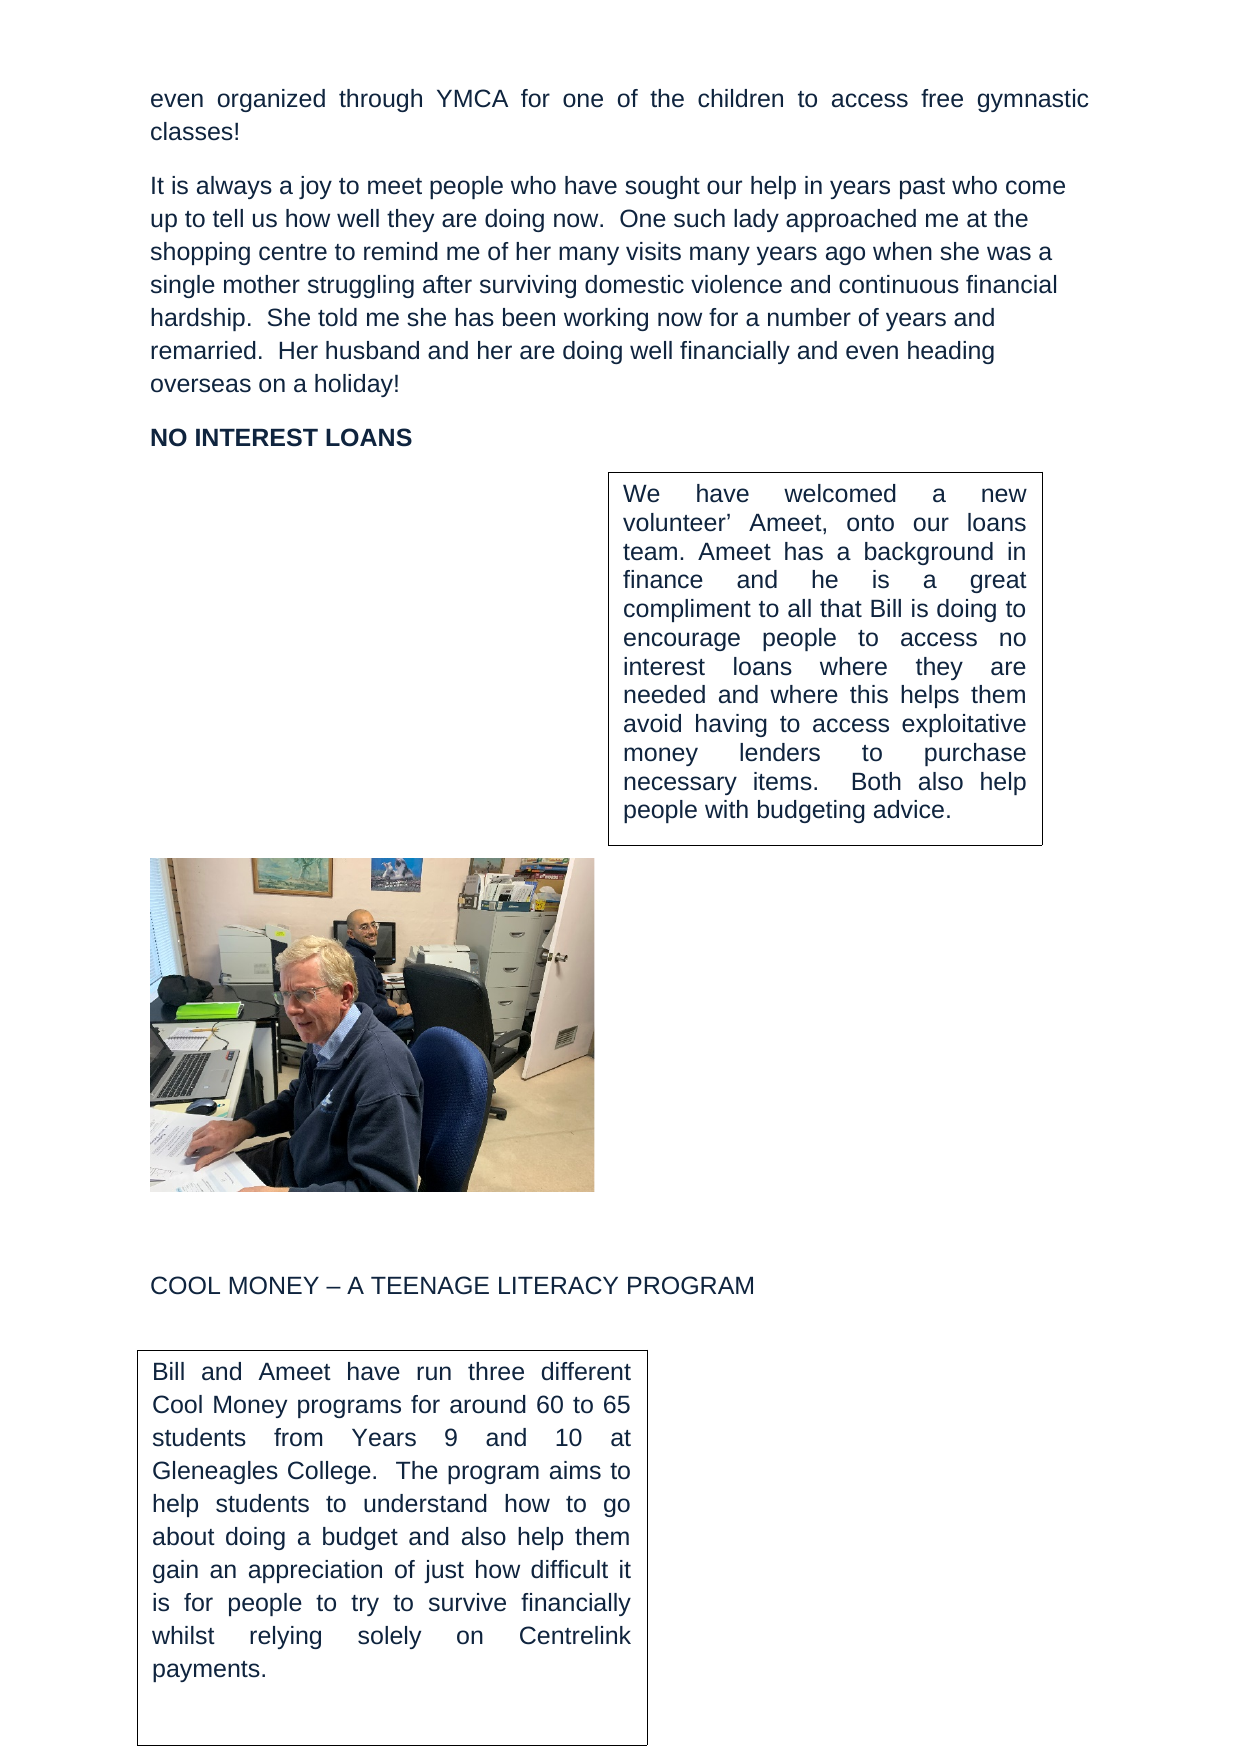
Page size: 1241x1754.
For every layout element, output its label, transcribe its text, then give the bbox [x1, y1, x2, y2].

text COOL MONEY – A TEENAGE LITERACY PROGRAM [150, 1271, 1090, 1299]
text It is always a joy to meet people who have sought our help in years past who come up to tell us how well they are doing now. One such lady approached me at the shopping centre to remind me of her many visits many years ago when she was a single mother struggling after surviving domestic violence and continuous financial hardship. She told me she has been working now for a number of years and remarried. Her husband and her are doing well financially and even heading overseas on a holiday! [150, 171, 1090, 398]
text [150, 84, 1090, 146]
text NO INTEREST LOANS [150, 423, 1090, 452]
picture [150, 858, 595, 1192]
